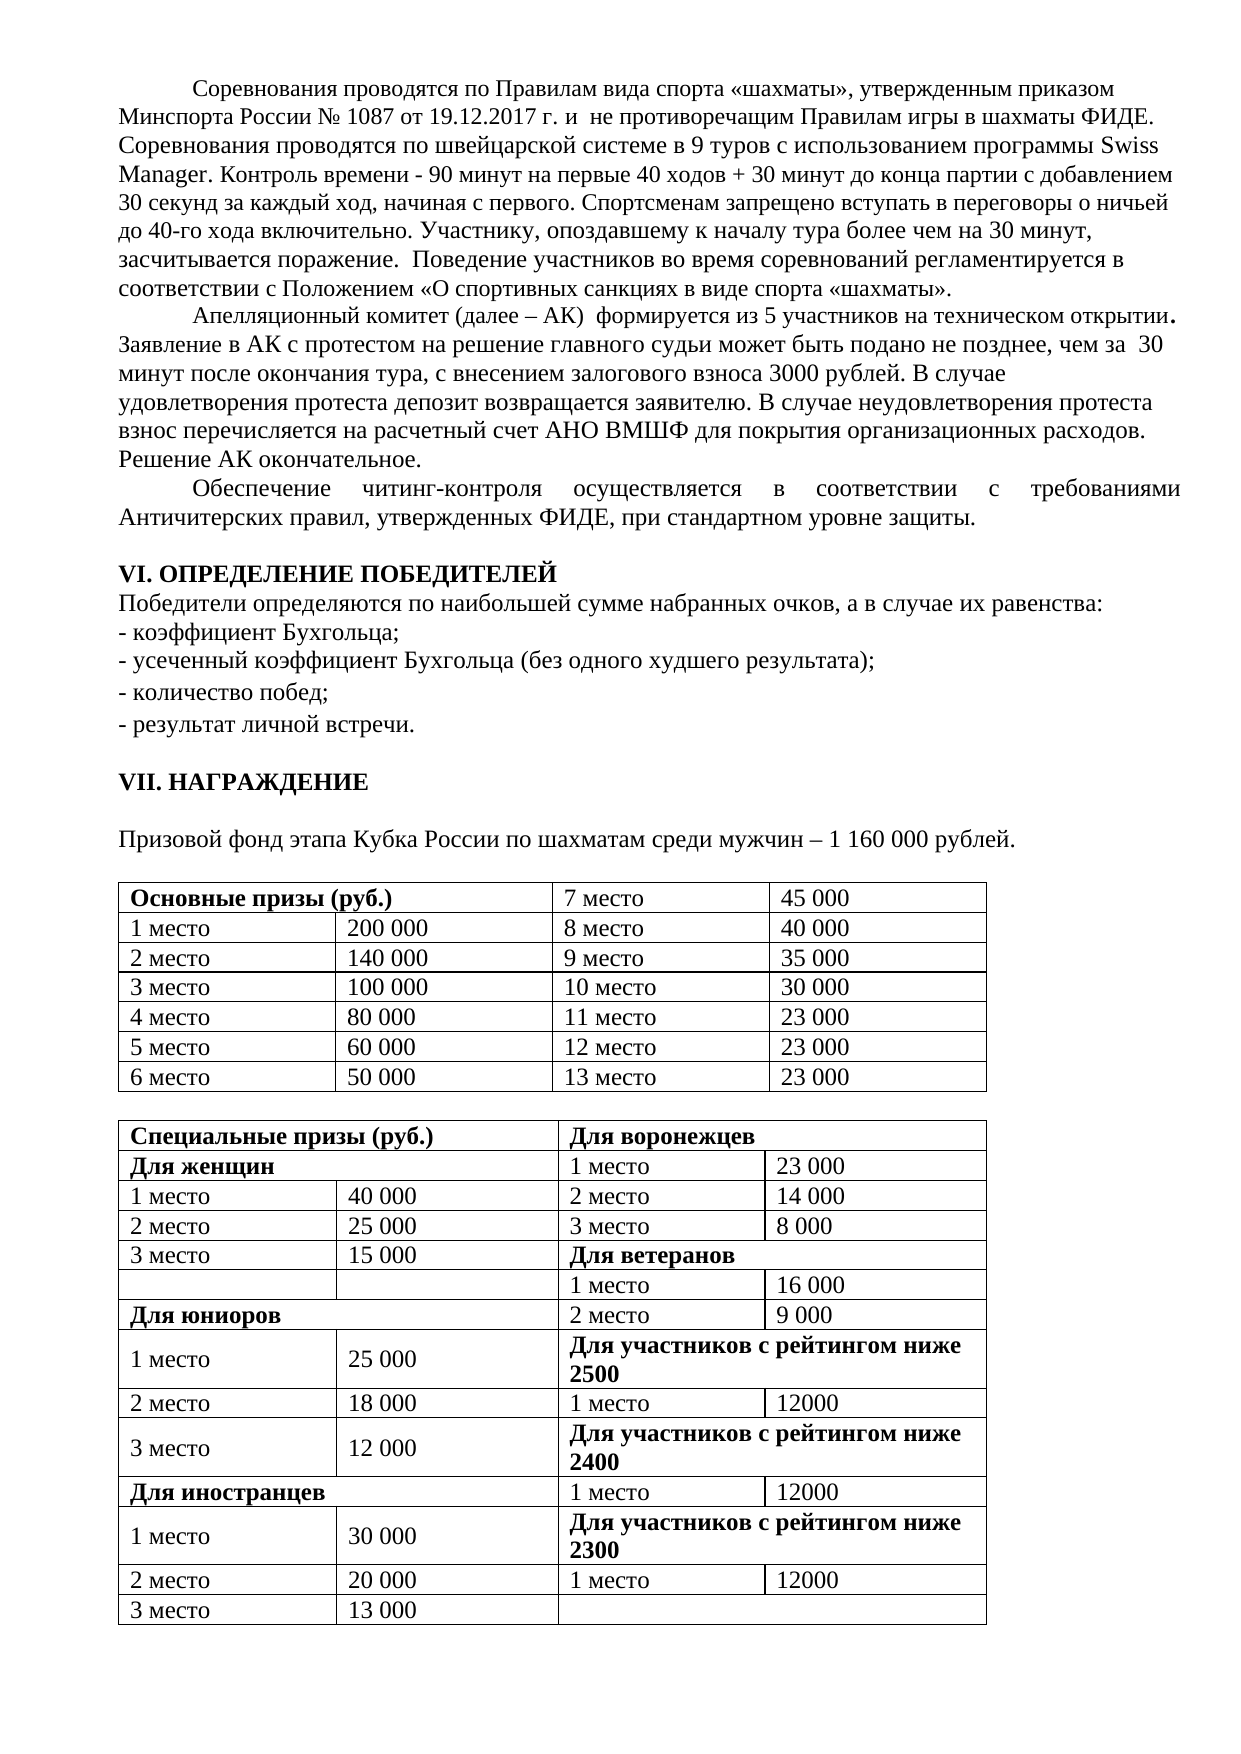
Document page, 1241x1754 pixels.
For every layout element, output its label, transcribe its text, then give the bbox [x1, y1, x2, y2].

table_cell 13 место [553, 1062, 769, 1091]
table_header Основные призы (руб.) [119, 883, 552, 912]
table_cell Для участников с рейтингом ниже 2400 [559, 1418, 986, 1476]
table_cell 3 место [119, 1595, 336, 1624]
text - результат личной встречи. [118, 709, 1181, 738]
table_cell 12000 [766, 1389, 986, 1417]
table_cell 2 место [559, 1300, 764, 1329]
table_cell 2 место [119, 1565, 336, 1594]
text VI. ОПРЕДЕЛЕНИЕ ПОБЕДИТЕЛЕЙ [118, 559, 1181, 588]
table_cell 14 000 [766, 1181, 986, 1210]
table_header 45 000 [770, 883, 986, 912]
table_cell 12000 [766, 1565, 986, 1594]
table_cell 3 место [119, 1241, 336, 1269]
text - количество побед; [118, 677, 1181, 706]
table_cell [559, 1595, 986, 1624]
table_cell 20 000 [337, 1565, 558, 1594]
table_cell 23 000 [770, 1002, 986, 1031]
table_cell 1 место [119, 1507, 336, 1564]
table_cell 12000 [766, 1477, 986, 1506]
table_cell 10 место [553, 973, 769, 1001]
table_cell 8 000 [766, 1211, 986, 1239]
table_header Для воронежцев [559, 1121, 986, 1150]
table_cell 35 000 [770, 943, 986, 971]
table_cell [119, 1270, 336, 1299]
table_cell 25 000 [337, 1330, 558, 1387]
table_cell 40 000 [770, 913, 986, 942]
text Призовой фонд этапа Кубка России по шахматам среди мужчин – 1 160 000 рублей. [118, 824, 1181, 853]
text Апелляционный комитет (далее – АК) формируется из 5 участников на техническом открытии. Заявление в АК с протестом на решение главного судьи может быть подано не позднее, чем за 30 минут после окончания тура, с внесением залогового взноса 3000 рублей. В случае удовлетворения протеста депозит возвращается заявителю. В случае неудовлетворения протеста взнос перечисляется на расчетный счет АНО ВМШФ для покрытия организационных расходов. Решение АК окончательное. [118, 302, 1181, 473]
table_cell 6 место [119, 1062, 335, 1091]
table_cell 100 000 [336, 973, 552, 1001]
table_cell 1 место [559, 1270, 764, 1299]
text Соревнования проводятся по Правилам вида спорта «шахматы», утвержденным приказом Минспорта России № 1087 от 19.12.2017 г. и не противоречащим Правилам игры в шахматы ФИДЕ. Соревнования проводятся по швейцарской системе в 9 туров с использованием программы Swiss Manager. Контроль времени - 90 минут на первые 40 ходов + 30 минут до конца партии с добавлением 30 секунд за каждый ход, начиная с первого. Спортсменам запрещено вступать в переговоры о ничьей до 40-го хода включительно. Участнику, опоздавшему к началу тура более чем на 30 минут, засчитывается поражение. Поведение участников во время соревнований регламентируется в соответствии с Положением «О спортивных санкциях в виде спорта «шахматы». [118, 74, 1181, 302]
text VII. НАГРАЖДЕНИЕ [118, 767, 1181, 796]
text Победители определяются по наибольшей сумме набранных очков, а в случае их равенства: [118, 588, 1181, 617]
table_cell Для ветеранов [559, 1241, 986, 1269]
table_cell 2 место [559, 1181, 764, 1210]
table_cell 23 000 [770, 1032, 986, 1061]
table_cell 1 место [559, 1477, 764, 1506]
table_cell 5 место [119, 1032, 335, 1061]
table_cell 18 000 [337, 1389, 558, 1417]
table_cell 1 место [119, 1330, 336, 1387]
table_cell 4 место [119, 1002, 335, 1031]
table_cell 3 место [119, 973, 335, 1001]
table_cell 15 000 [337, 1241, 558, 1269]
table_cell 1 место [559, 1565, 764, 1594]
table_cell Для иностранцев [119, 1477, 558, 1506]
table_cell Для участников с рейтингом ниже 2300 [559, 1507, 986, 1564]
table_cell Для юниоров [119, 1300, 558, 1329]
table_cell 2 место [119, 1211, 336, 1239]
table_cell 50 000 [336, 1062, 552, 1091]
table_cell 30 000 [337, 1507, 558, 1564]
table_cell [337, 1270, 558, 1299]
table_cell 9 000 [766, 1300, 986, 1329]
table_cell Для женщин [119, 1151, 558, 1180]
text - коэффициент Бухгольца; [118, 617, 1181, 645]
table_cell 2 место [119, 943, 335, 971]
table_header 7 место [553, 883, 769, 912]
table_cell 140 000 [336, 943, 552, 971]
table_cell 8 место [553, 913, 769, 942]
table_cell 11 место [553, 1002, 769, 1031]
table_cell 12 место [553, 1032, 769, 1061]
text - усеченный коэффициент Бухгольца (без одного худшего результата); [118, 645, 1181, 674]
table_header Специальные призы (руб.) [119, 1121, 558, 1150]
table_cell 25 000 [337, 1211, 558, 1239]
table_cell 1 место [559, 1389, 764, 1417]
table_cell 9 место [553, 943, 769, 971]
table_cell 2 место [119, 1389, 336, 1417]
table_cell Для участников с рейтингом ниже 2500 [559, 1330, 986, 1387]
table_cell 1 место [119, 1181, 336, 1210]
table_cell 1 место [119, 913, 335, 942]
table_cell 40 000 [337, 1181, 558, 1210]
table_cell 12 000 [337, 1418, 558, 1476]
table_cell 23 000 [766, 1151, 986, 1180]
text Обеспечение читинг-контроля осуществляется в соответствии с требованиями Античитерских правил, утвержденных ФИДЕ, при стандартном уровне защиты. [118, 473, 1181, 530]
table_cell 16 000 [766, 1270, 986, 1299]
table_cell 30 000 [770, 973, 986, 1001]
table_cell 1 место [559, 1151, 764, 1180]
table_cell 23 000 [770, 1062, 986, 1091]
table_cell 200 000 [336, 913, 552, 942]
table_cell 3 место [559, 1211, 764, 1239]
table_cell 60 000 [336, 1032, 552, 1061]
table_cell 13 000 [337, 1595, 558, 1624]
table_cell 80 000 [336, 1002, 552, 1031]
table_cell 3 место [119, 1418, 336, 1476]
